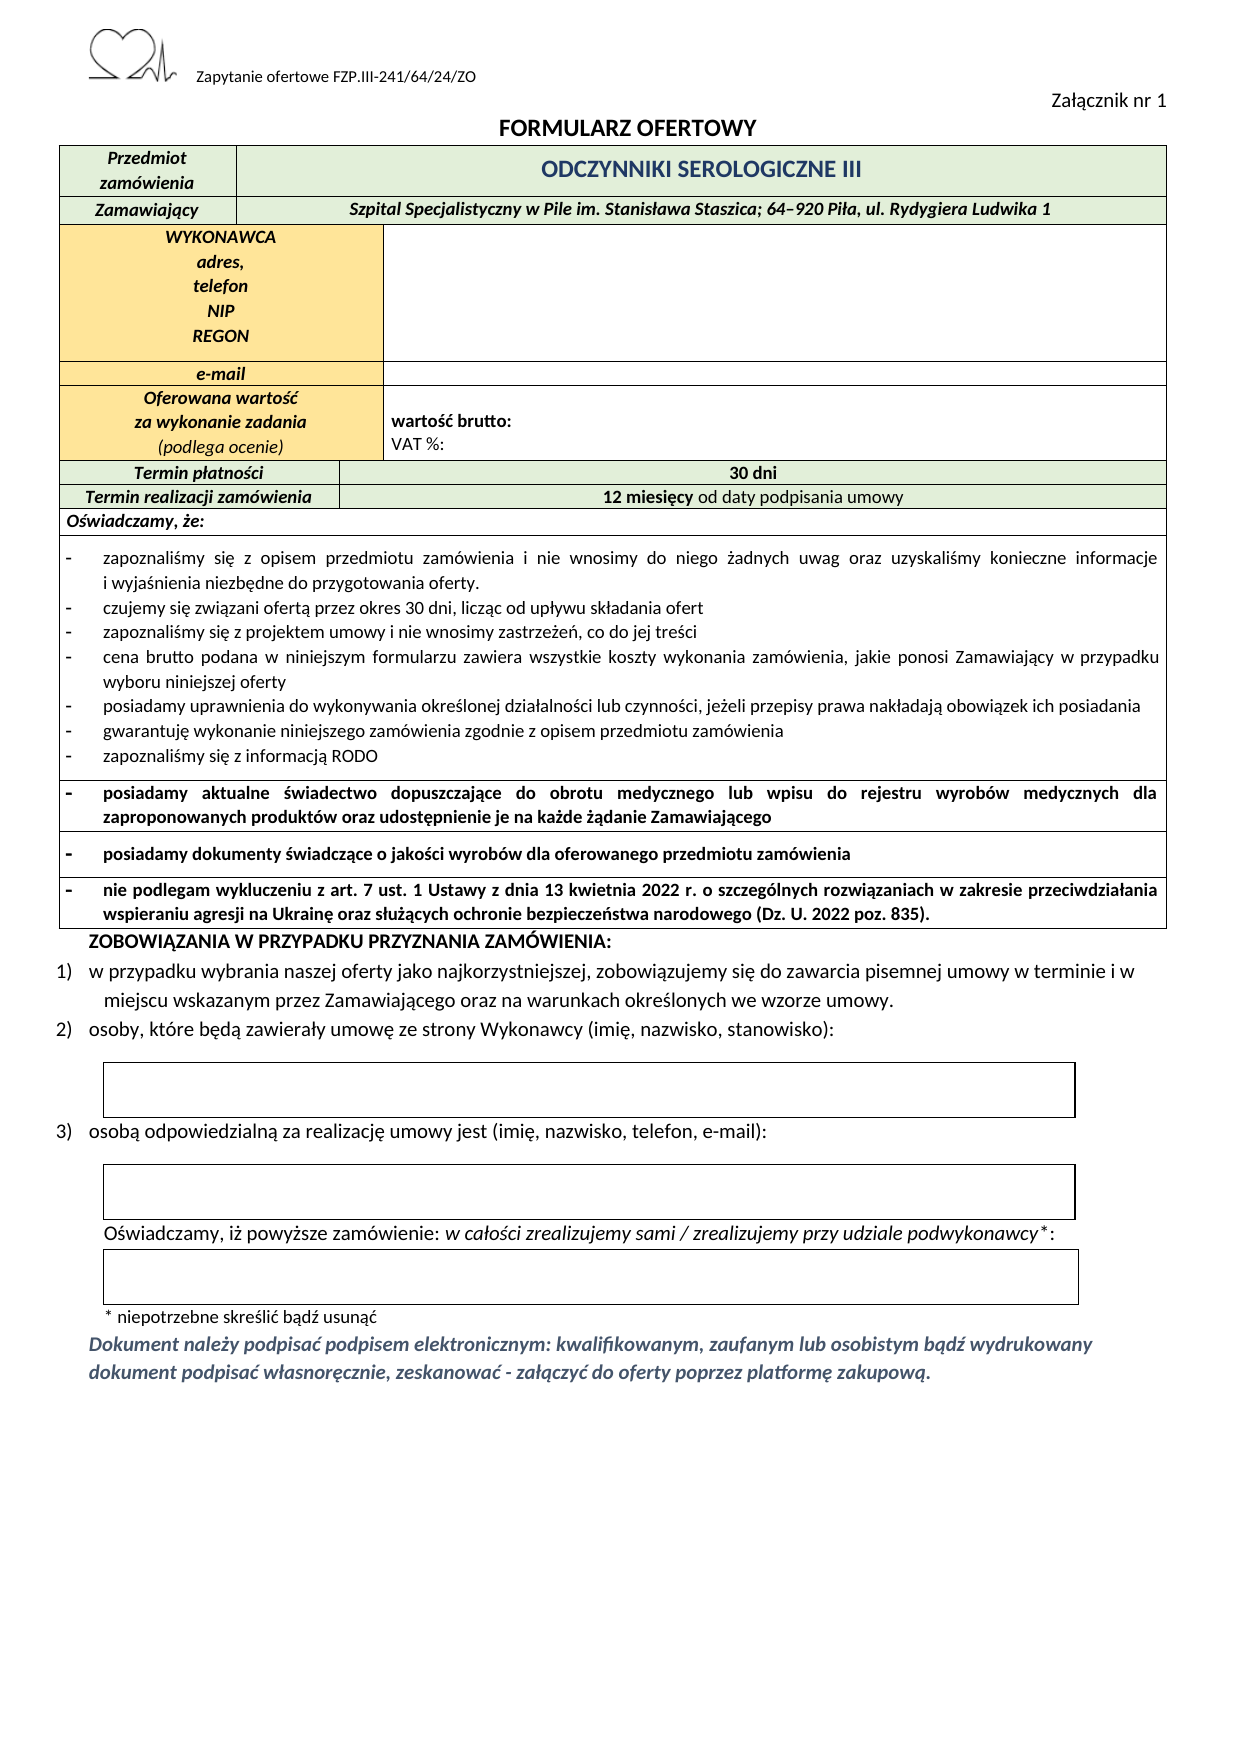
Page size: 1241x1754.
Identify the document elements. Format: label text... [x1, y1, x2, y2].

table_cell Zamawiający [60, 197, 236, 224]
list osoby, które będą zawierały umowę ze strony Wykonawcy (imię, nazwisko, stanowisko): [56, 1016, 1167, 1042]
text ZOBOWIĄZANIA W PRZYPADKU PRZYZNANIA ZAMÓWIENIA: [89, 929, 1167, 954]
table_cell 30 dni [340, 461, 1166, 484]
table_cell nie podlegam wykluczeniu z art. 7 ust. 1 Ustawy z dnia 13 kwietnia 2022 r. o szczególnych rozwiązaniach w zakresie przeciwdziałania wspieraniu agresji na Ukrainę oraz służących ochronie bezpieczeństwa narodowego (Dz. U. 2022 poz. 835). [60, 878, 1166, 928]
table_cell e-mail [60, 362, 383, 385]
table_cell posiadamy dokumenty świadczące o jakości wyrobów dla oferowanego przedmiotu zamówienia [60, 832, 1166, 877]
text Dokument należy podpisać podpisem elektronicznym: kwalifikowanym, zaufanym lub osobistym bądź wydrukowany dokument podpisać własnoręcznie, zeskanować - załączyć do oferty poprzez platformę zakupową. [89, 1331, 1167, 1384]
table_header [104, 1250, 1078, 1304]
list osobą odpowiedzialną za realizację umowy jest (imię, nazwisko, telefon, e-mail): [56, 1118, 1167, 1143]
table_header ODCZYNNIKI SEROLOGICZNE III [237, 146, 1166, 196]
text Oświadczamy, iż powyższe zamówienie: w całości zrealizujemy sami / zrealizujemy przy udziale podwykonawcy*: [89, 1220, 1167, 1245]
table_cell 12 miesięcy od daty podpisania umowy [340, 485, 1166, 508]
table_header Przedmiot zamówienia [60, 146, 236, 196]
table_cell WYKONAWCA adres, telefon NIP REGON [60, 225, 383, 361]
table_cell Oferowana wartość za wykonanie zadania (podlega ocenie) [60, 386, 383, 460]
table_cell [384, 362, 1166, 385]
list w przypadku wybrania naszej oferty jako najkorzystniejszej, zobowiązujemy się do zawarcia pisemnej umowy w terminie i w miejscu wskazanym przez Zamawiającego oraz na warunkach określonych we wzorze umowy. [56, 958, 1167, 1012]
table_cell Oświadczamy, że: [60, 509, 1166, 534]
table_cell posiadamy aktualne świadectwo dopuszczające do obrotu medycznego lub wpisu do rejestru wyrobów medycznych dla zaproponowanych produktów oraz udostępnienie je na każde żądanie Zamawiającego [60, 781, 1166, 831]
table_cell zapoznaliśmy się z opisem przedmiotu zamówienia i nie wnosimy do niego żadnych uwag oraz uzyskaliśmy konieczne informacje i wyjaśnienia niezbędne do przygotowania oferty. czujemy się związani ofertą przez okres 30 dni, licząc od upływu składania ofert zapoznaliśmy się z projektem umowy i nie wnosimy zastrzeżeń, co do jej treści cena brutto podana w niniejszym formularzu zawiera wszystkie koszty wykonania zamówienia, jakie ponosi Zamawiający w przypadku wyboru niniejszej oferty posiadamy uprawnienia do wykonywania określonej działalności lub czynności, jeżeli przepisy prawa nakładają obowiązek ich posiadania gwarantuję wykonanie niniejszego zamówienia zgodnie z opisem przedmiotu zamówienia zapoznaliśmy się z informacją RODO [60, 536, 1166, 780]
table_cell wartość brutto: VAT %: [384, 386, 1166, 460]
table_cell Szpital Specjalistyczny w Pile im. Stanisława Staszica; 64–920 Piła, ul. Rydygiera Ludwika 1 [237, 197, 1166, 224]
text Załącznik nr 1 [89, 87, 1167, 112]
text FORMULARZ OFERTOWY [89, 112, 1167, 143]
table_cell Termin płatności [60, 461, 339, 484]
picture [88, 29, 178, 83]
table_cell Termin realizacji zamówienia [60, 485, 339, 508]
table_header [104, 1165, 1074, 1219]
table_cell [384, 225, 1166, 361]
text * niepotrzebne skreślić bądź usunąć [103, 1305, 1167, 1328]
table_header [104, 1063, 1074, 1117]
